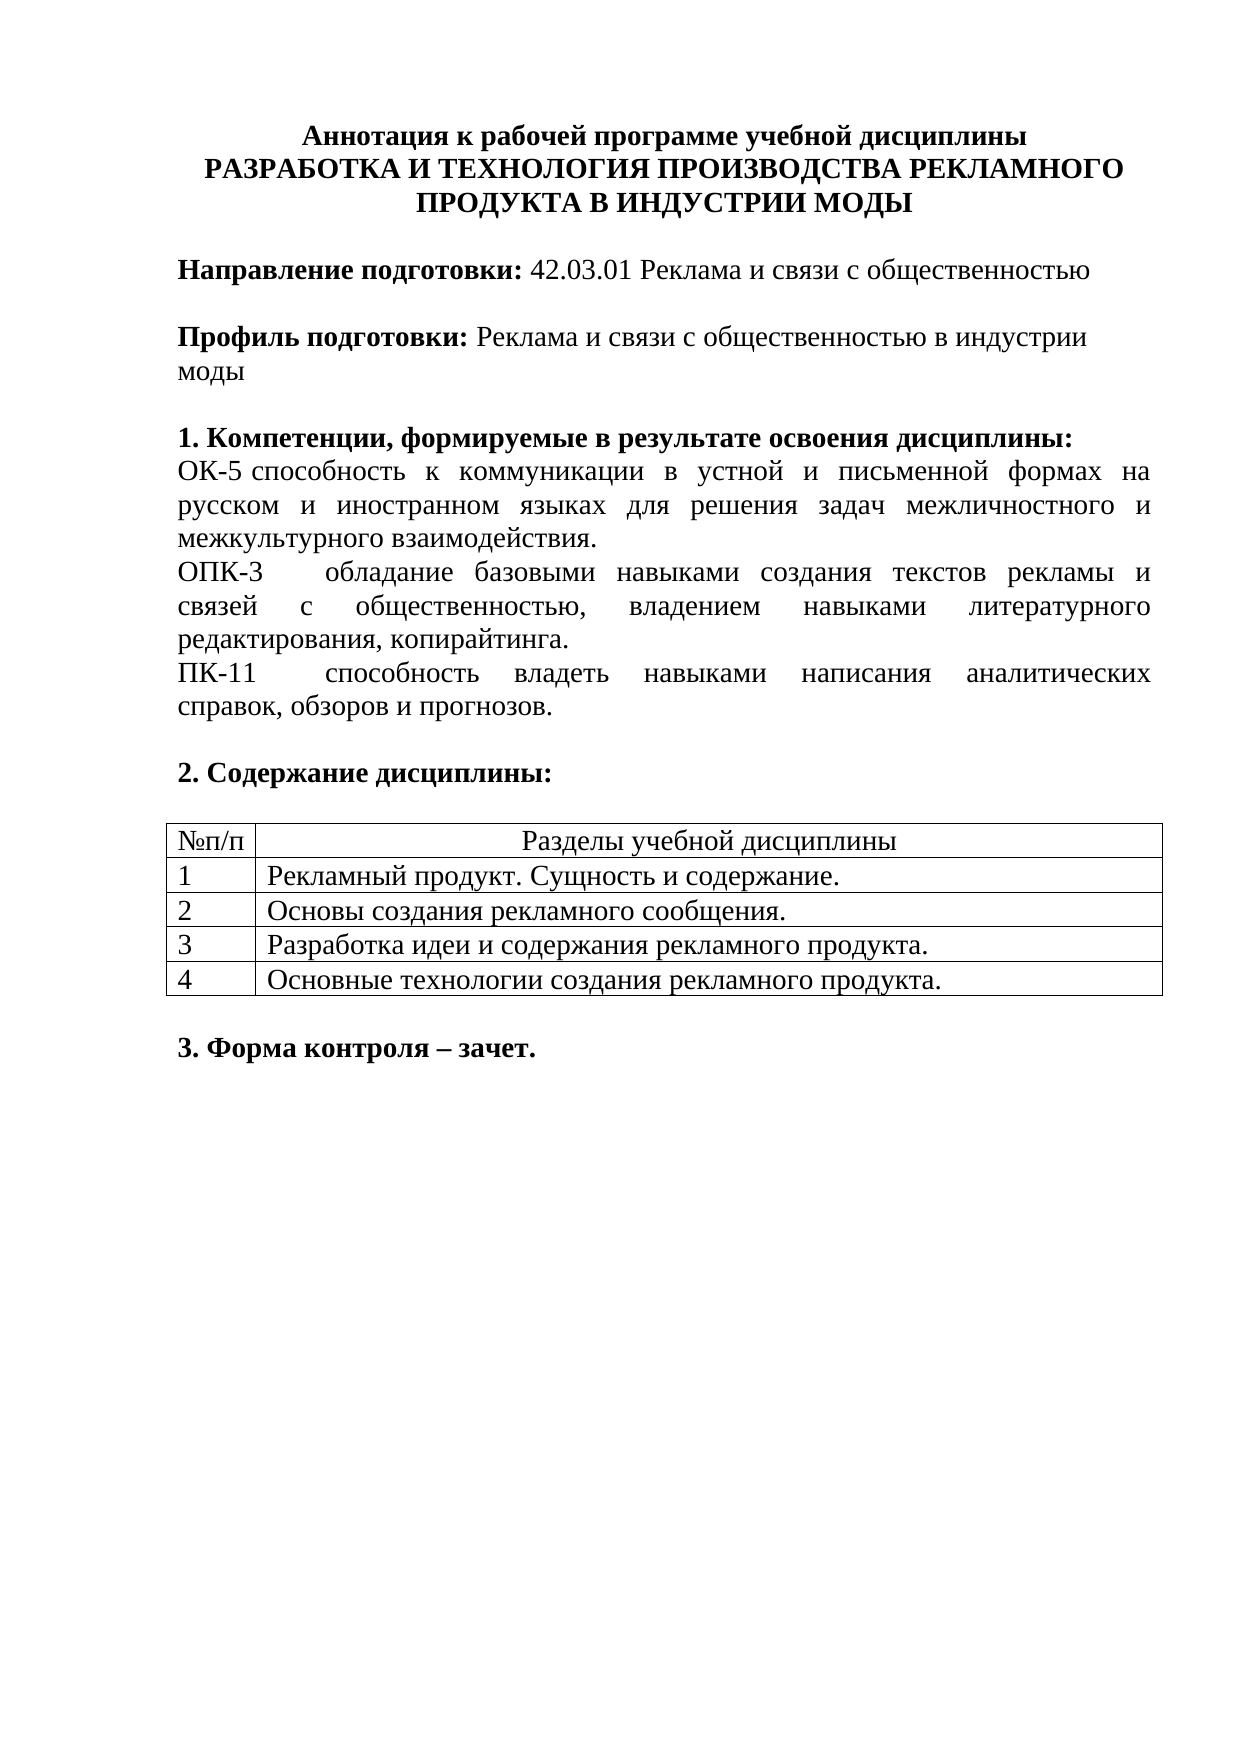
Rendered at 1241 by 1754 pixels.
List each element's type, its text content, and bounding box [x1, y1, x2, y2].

table_cell 2 [167, 893, 255, 926]
text 2. Содержание дисциплины: [177, 755, 1152, 789]
text РАЗРАБОТКА И ТЕХНОЛОГИЯ ПРОИЗВОДСТВА РЕКЛАМНОГО ПРОДУКТА В ИНДУСТРИИ МОДЫ [177, 152, 1152, 219]
text ОК-5 способность к коммуникации в устной и письменной формах на русском и иностранном языках для решения задач межличностного и межкультурного взаимодействия. [177, 453, 1152, 554]
text Профиль подготовки: Реклама и связи с общественностью в индустрии моды [177, 319, 1152, 386]
text 1. Компетенции, формируемые в результате освоения дисциплины: [177, 420, 1152, 453]
table_cell Основы создания рекламного сообщения. [256, 893, 1162, 926]
text ОПК-3 обладание базовыми навыками создания текстов рекламы и связей с общественностью, владением навыками литературного редактирования, копирайтинга. [177, 554, 1152, 655]
table_cell 1 [167, 858, 255, 892]
table_cell 4 [167, 962, 255, 995]
table_header Разделы учебной дисциплины [256, 824, 1162, 857]
table_cell 3 [167, 927, 255, 961]
text Направление подготовки: 42.03.01 Реклама и связи с общественностью [177, 252, 1152, 286]
table_cell Рекламный продукт. Сущность и содержание. [256, 858, 1162, 892]
text ПК-11 способность владеть навыками написания аналитических справок, обзоров и прогнозов. [177, 655, 1152, 722]
table_header №п/п [167, 824, 255, 857]
text Аннотация к рабочей программе учебной дисциплины [177, 118, 1152, 152]
text 3. Форма контроля – зачет. [177, 1030, 1152, 1063]
table_cell Разработка идеи и содержания рекламного продукта. [256, 927, 1162, 961]
table_cell Основные технологии создания рекламного продукта. [256, 962, 1162, 995]
